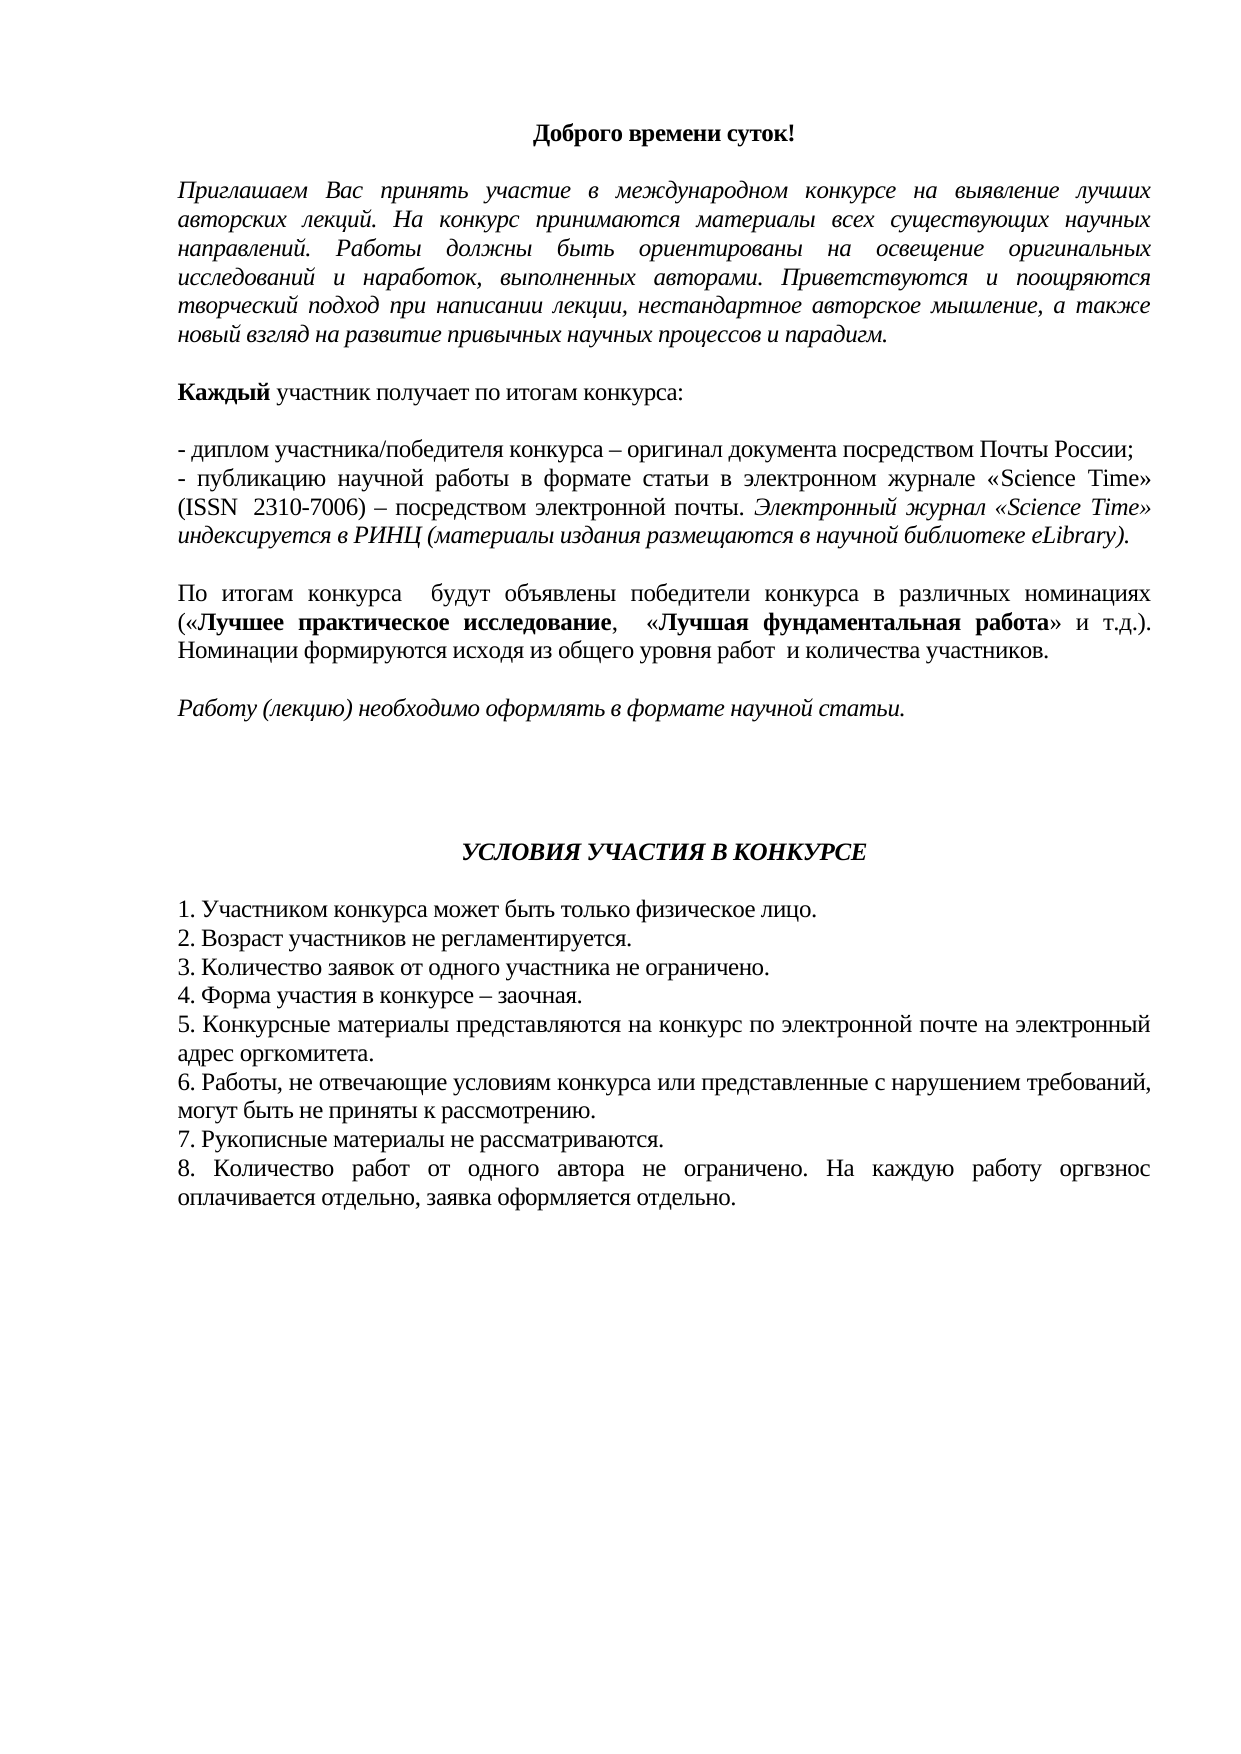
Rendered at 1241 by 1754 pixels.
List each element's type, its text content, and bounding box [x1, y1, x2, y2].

text 7. Рукописные материалы не рассматриваются. [177, 1124, 1152, 1153]
text УСЛОВИЯ УЧАСТИЯ В КОНКУРСЕ [177, 837, 1152, 866]
text 1. Участником конкурса может быть только физическое лицо. [177, 866, 1152, 923]
text Доброго времени суток! [177, 118, 1152, 147]
text 3. Количество заявок от одного участника не ограничено. [177, 952, 1152, 981]
text По итогам конкурса будут объявлены победители конкурса в различных номинациях («Лучшее практическое исследование, «Лучшая фундаментальная работа» и т.д.). Номинации формируются исходя из общего уровня работ и количества участников. [177, 578, 1152, 664]
text Работу (лекцию) необходимо оформлять в формате научной статьи. [177, 693, 1152, 722]
text - публикацию научной работы в формате статьи в электронном журнале «Science Time» (ISSN 2310-7006) – посредством электронной почты. Электронный журнал «Science Time» индексируется в РИНЦ (материалы издания размещаются в научной библиотеке eLibrary). [177, 463, 1152, 549]
text 2. Возраст участников не регламентируется. [177, 923, 1152, 952]
text 6. Работы, не отвечающие условиям конкурса или представленные с нарушением требований, могут быть не приняты к рассмотрению. [177, 1067, 1152, 1124]
text Приглашаем Вас принять участие в международном конкурсе на выявление лучших авторских лекций. На конкурс принимаются материалы всех существующих научных направлений. Работы должны быть ориентированы на освещение оригинальных исследований и наработок, выполненных авторами. Приветствуются и поощряются творческий подход при написании лекции, нестандартное авторское мышление, а также новый взгляд на развитие привычных научных процессов и парадигм. [177, 176, 1152, 348]
text 5. Конкурсные материалы представляются на конкурс по электронной почте на электронный адрес оргкомитета. [177, 1009, 1152, 1067]
text Каждый участник получает по итогам конкурса: [177, 377, 1152, 406]
text 4. Форма участия в конкурсе – заочная. [177, 981, 1152, 1009]
text - диплом участника/победителя конкурса – оригинал документа посредством Почты России; [177, 434, 1152, 463]
text 8. Количество работ от одного автора не ограничено. На каждую работу оргвзнос оплачивается отдельно, заявка оформляется отдельно. [177, 1153, 1152, 1211]
